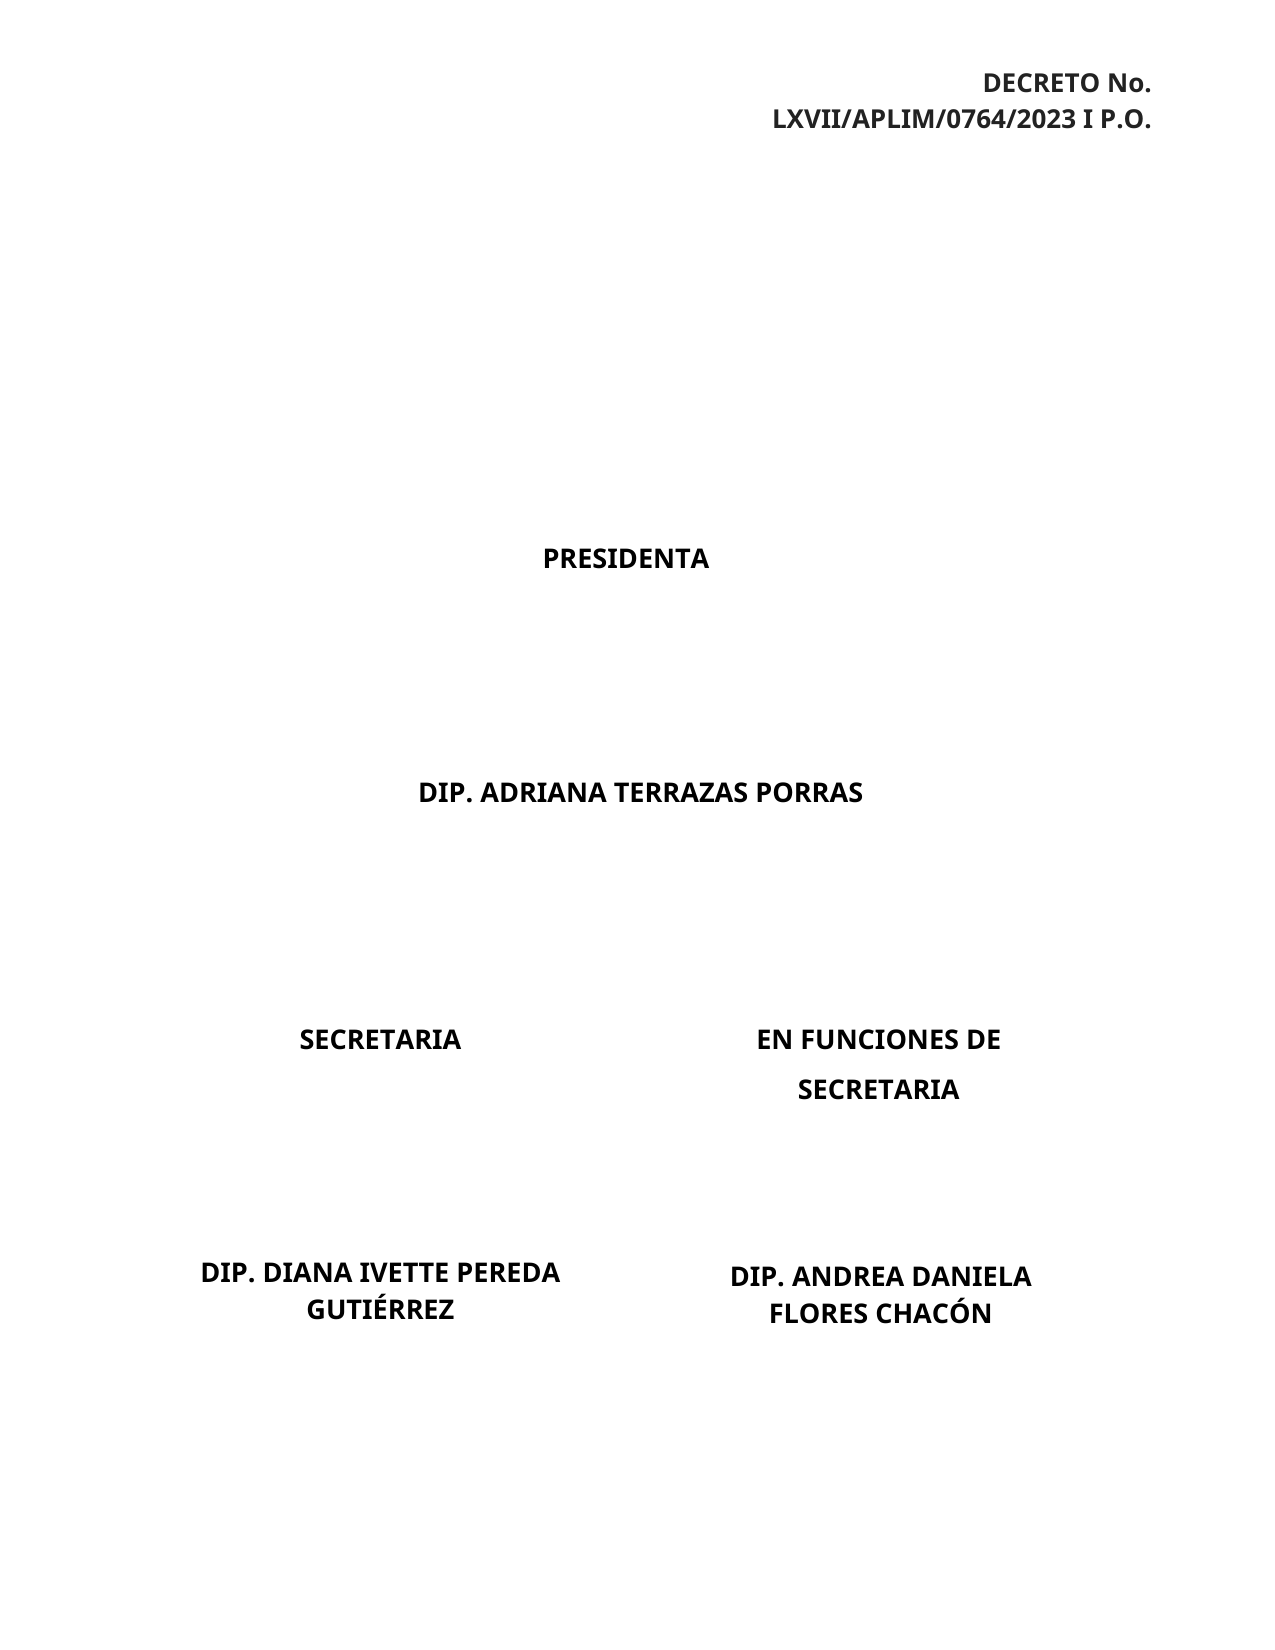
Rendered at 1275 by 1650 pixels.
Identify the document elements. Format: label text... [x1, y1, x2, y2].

subtitle PRESIDENTA [118, 539, 1133, 576]
text DIP. ADRIANA TERRAZAS PORRAS [118, 773, 1163, 810]
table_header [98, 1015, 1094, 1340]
